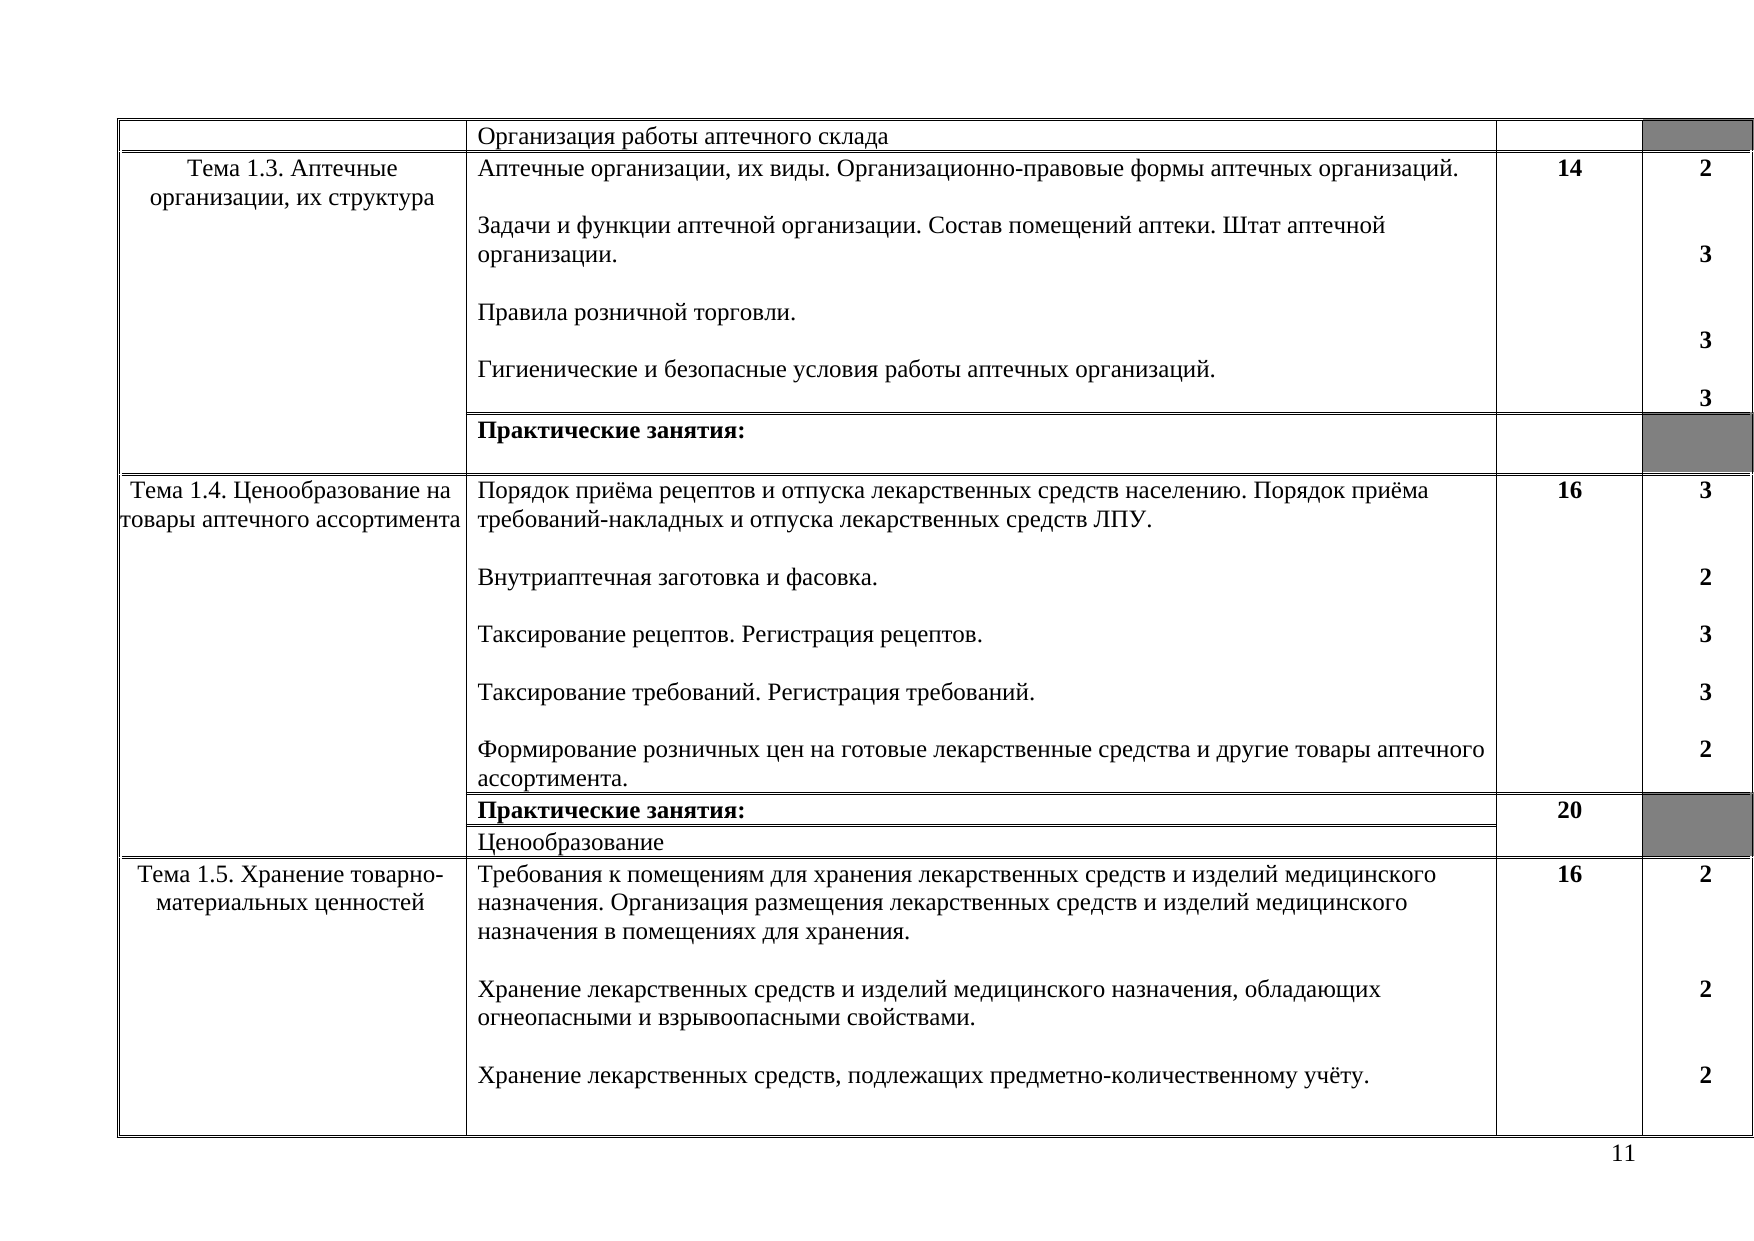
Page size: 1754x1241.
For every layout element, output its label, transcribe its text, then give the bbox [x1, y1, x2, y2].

table_cell 2 3 3 3 [1643, 150, 1754, 412]
table_cell 14 [1497, 153, 1642, 412]
table_cell 16 [1497, 476, 1642, 792]
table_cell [120, 856, 466, 1134]
table_cell [1643, 121, 1752, 150]
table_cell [467, 859, 1496, 1134]
table_cell Практические занятия: [467, 795, 1496, 824]
table_cell Практические занятия: [467, 415, 1496, 472]
table_cell 3 2 3 3 2 [1643, 473, 1752, 792]
table_cell Порядок приёма рецептов и отпуска лекарственных средств населению. Порядок приёма требований-накладных и отпуска лекарственных средств ЛПУ. Внутриаптечная заготовка и фасовка. Таксирование рецептов. Регистрация рецептов. Таксирование требований. Регистрация требований. Формирование розничных цен на готовые лекарственные средства и другие товары аптечного ассортимента. [467, 476, 1496, 792]
table_cell 2 2 2 2 3 [1643, 856, 1752, 1134]
table_cell [1497, 415, 1642, 472]
table_cell [1643, 792, 1752, 856]
table_cell Организация работы аптечного склада [467, 121, 1496, 150]
table_cell 12 [1497, 121, 1642, 150]
table_cell Тема 1.4. Ценообразование на товары аптечного ассортимента [120, 473, 466, 856]
table_cell 20 [1497, 795, 1642, 856]
table_cell [1643, 412, 1752, 472]
table_cell 16 [1497, 859, 1642, 1134]
table_cell Аптечные организации, их виды. Организационно-правовые формы аптечных организаций. Задачи и функции аптечной организации. Состав помещений аптеки. Штат аптечной организации. Правила розничной торговли. Гигиенические и безопасные условия работы аптечных организаций. [467, 153, 1496, 412]
table_cell Тема 1.3. Аптечные организации, их структура [118, 150, 466, 472]
table_cell Ценообразование [467, 827, 1496, 856]
